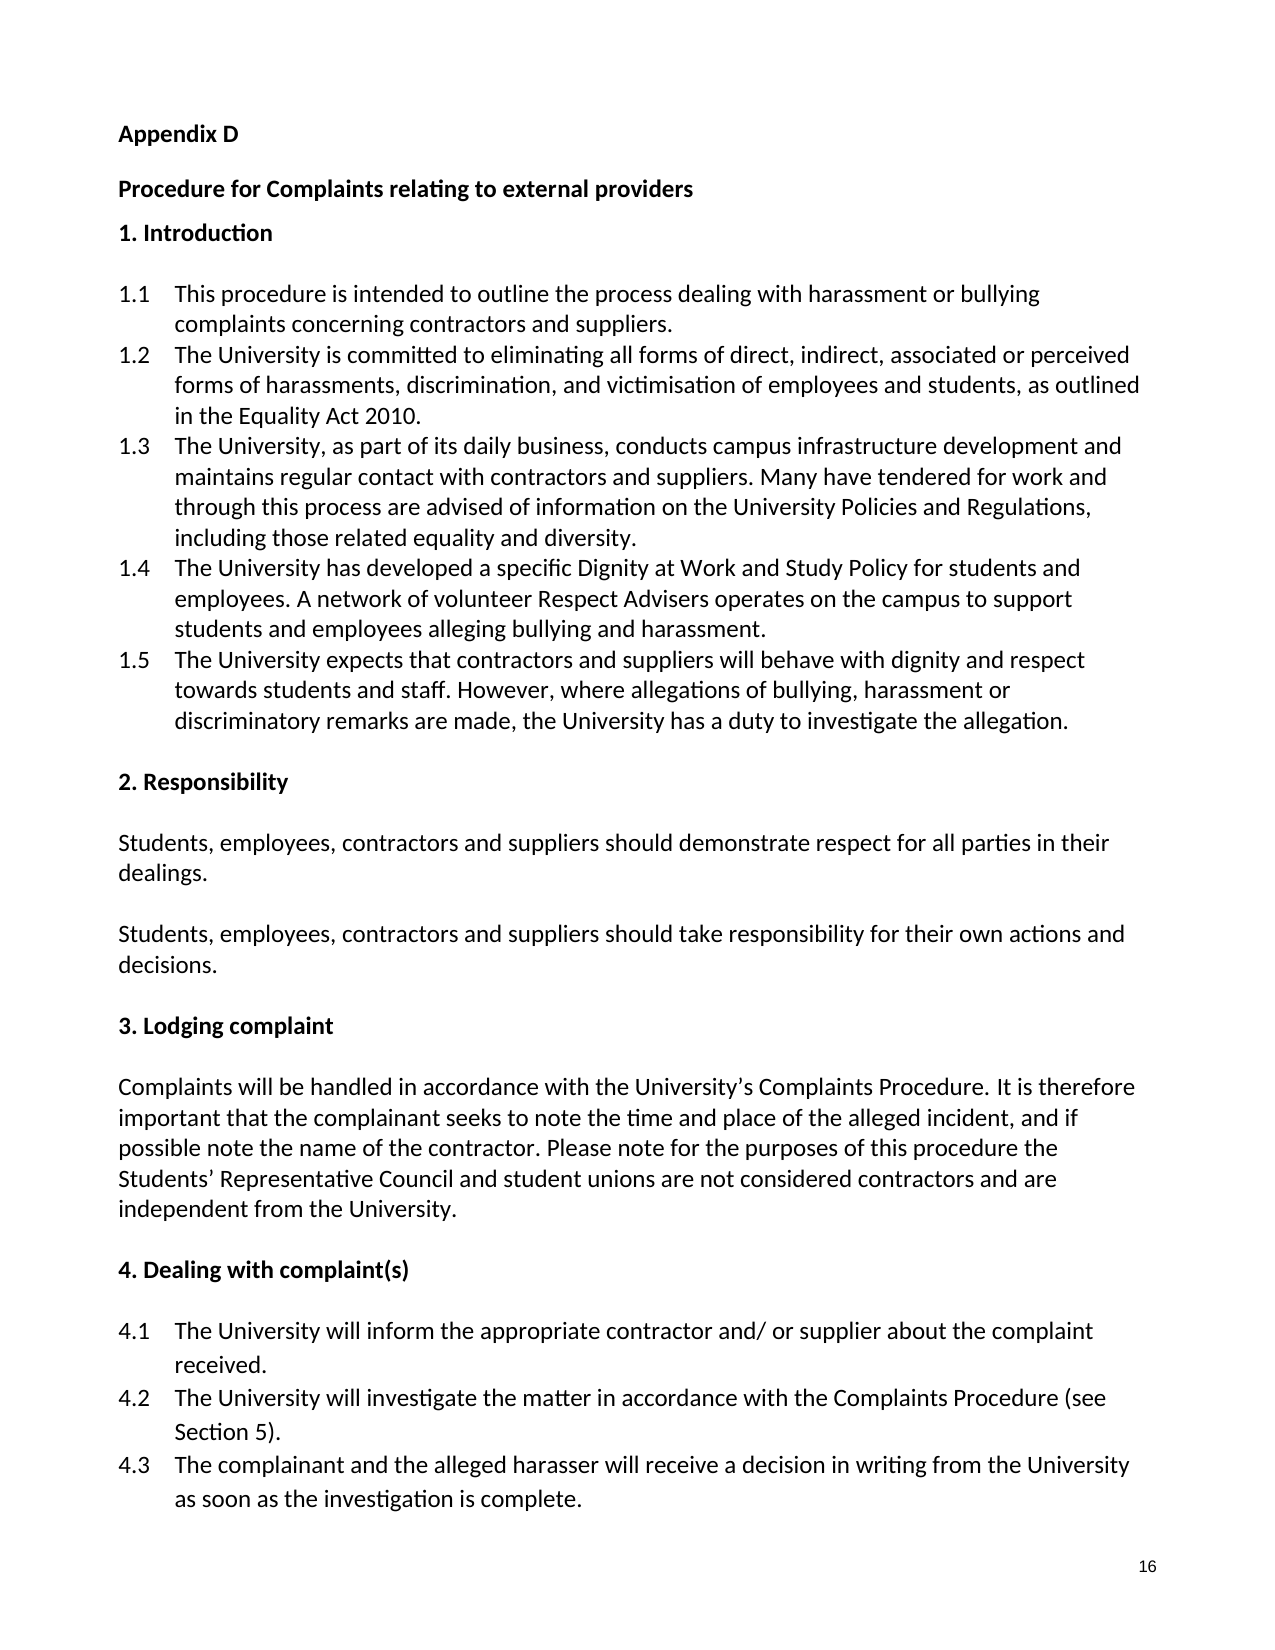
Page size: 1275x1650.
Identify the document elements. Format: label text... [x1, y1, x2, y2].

list The University expects that contractors and suppliers will behave with dignity and respect towards students and staff. However, where allegations of bullying, harassment or discriminatory remarks are made, the University has a duty to investigate the allegation. [118, 644, 1157, 736]
text Complaints will be handled in accordance with the University’s Complaints Procedure. It is therefore important that the complainant seeks to note the time and place of the alleged incident, and if possible note the name of the contractor. Please note for the purposes of this procedure the Students’ Representative Council and student unions are not considered contractors and are independent from the University. [118, 1071, 1157, 1224]
text 2. Responsibility [118, 766, 1157, 797]
list The University is committed to eliminating all forms of direct, indirect, associated or perceived forms of harassments, discrimination, and victimisation of employees and students, as outlined in the Equality Act 2010. [118, 339, 1157, 430]
text Appendix D [118, 118, 1157, 149]
list The University will investigate the matter in accordance with the Complaints Procedure (see Section 5). [118, 1382, 1157, 1447]
text Students, employees, contractors and suppliers should demonstrate respect for all parties in their dealings. [118, 827, 1157, 888]
text 1. Introduction [118, 217, 1157, 247]
list The University will inform the appropriate contractor and/ or supplier about the complaint received. [118, 1315, 1157, 1379]
text Students, employees, contractors and suppliers should take responsibility for their own actions and decisions. [118, 919, 1157, 980]
list This procedure is intended to outline the process dealing with harassment or bullying complaints concerning contractors and suppliers. [118, 278, 1157, 339]
text Procedure for Complaints relating to external providers [118, 174, 1157, 204]
list The complainant and the alleged harasser will receive a decision in writing from the University as soon as the investigation is complete. [118, 1449, 1157, 1514]
list The University, as part of its daily business, conducts campus infrastructure development and maintains regular contact with contractors and suppliers. Many have tendered for work and through this process are advised of information on the University Policies and Regulations, including those related equality and diversity. [118, 430, 1157, 552]
text 4. Dealing with complaint(s) [118, 1254, 1157, 1285]
list The University has developed a specific Dignity at Work and Study Policy for students and employees. A network of volunteer Respect Advisers operates on the campus to support students and employees alleging bullying and harassment. [118, 552, 1157, 644]
text 3. Lodging complaint [118, 1010, 1157, 1041]
